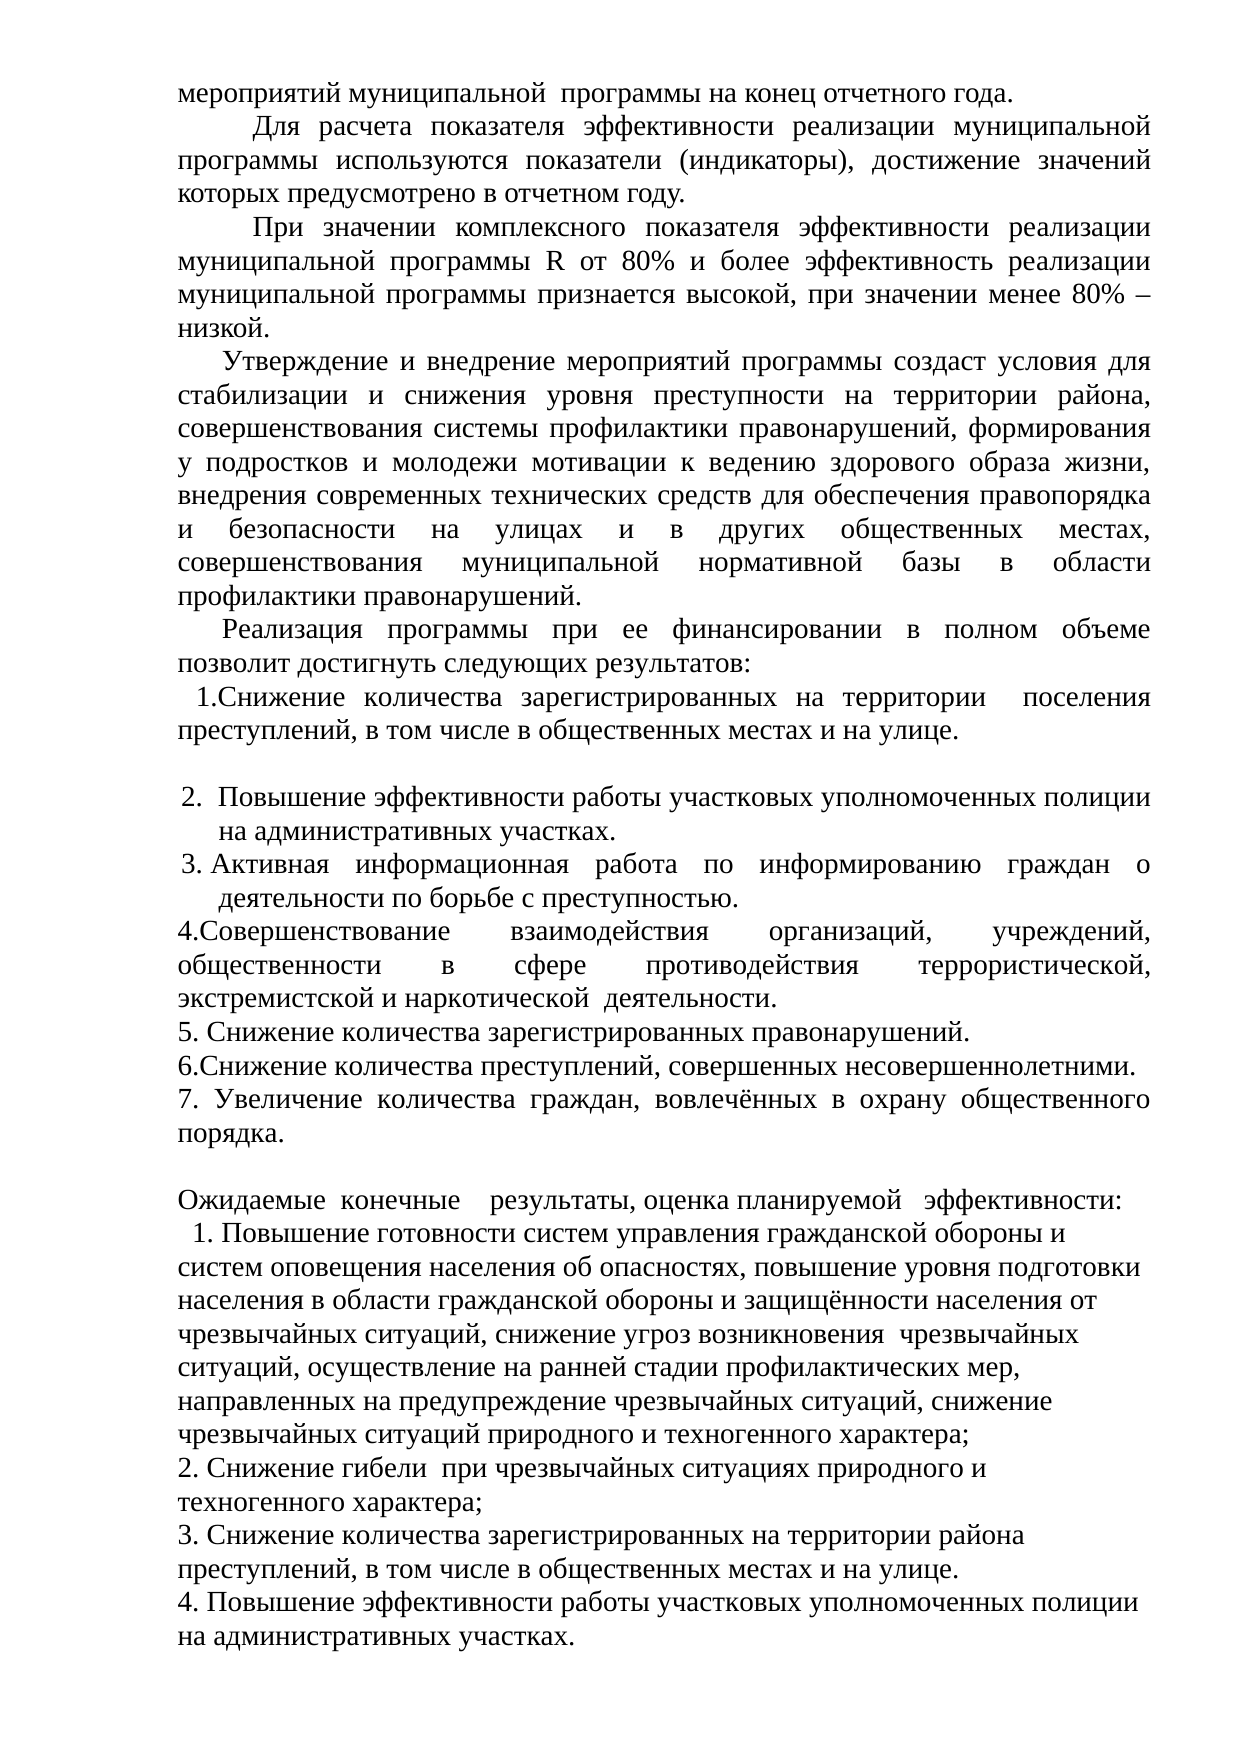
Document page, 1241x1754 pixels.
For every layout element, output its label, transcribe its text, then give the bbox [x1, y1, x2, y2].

text 4. Повышение эффективности работы участковых уполномоченных полиции на административных участках. [177, 1584, 1152, 1651]
text Ожидаемые конечные результаты, оценка планируемой эффективности: [177, 1182, 1152, 1215]
text Для расчета показателя эффективности реализации муниципальной программы используются показатели (индикаторы), достижение значений которых предусмотрено в отчетном году. [177, 108, 1152, 209]
text Утверждение и внедрение мероприятий программы создаст условия для стабилизации и снижения уровня преступности на территории района, совершенствования системы профилактики правонарушений, формирования у подростков и молодежи мотивации к ведению здорового образа жизни, внедрения современных технических средств для обеспечения правопорядка и безопасности на улицах и в других общественных местах, совершенствования муниципальной нормативной базы в области профилактики правонарушений. [177, 343, 1152, 612]
text 5. Снижение количества зарегистрированных правонарушений. [177, 1014, 1152, 1048]
text 3. Снижение количества зарегистрированных на территории района преступлений, в том числе в общественных местах и на улице. [177, 1517, 1152, 1584]
text Реализация программы при ее финансировании в полном объеме позволит достигнуть следующих результатов: [177, 612, 1152, 679]
text 7. Увеличение количества граждан, вовлечённых в охрану общественного порядка. [177, 1081, 1152, 1148]
text 4.Совершенствование взаимодействия организаций, учреждений, общественности в сфере противодействия террористической, экстремистской и наркотической деятельности. [177, 913, 1152, 1014]
text При значении комплексного показателя эффективности реализации муниципальной программы R от 80% и более эффективность реализации муниципальной программы признается высокой, при значении менее 80% – низкой. [177, 209, 1152, 343]
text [177, 75, 1152, 108]
text 1.Снижение количества зарегистрированных на территории поселения преступлений, в том числе в общественных местах и на улице. [177, 679, 1152, 746]
text 1. Повышение готовности систем управления гражданской обороны и систем оповещения населения об опасностях, повышение уровня подготовки населения в области гражданской обороны и защищённости населения от чрезвычайных ситуаций, снижение угроз возникновения чрезвычайных ситуаций, осуществление на ранней стадии профилактических мер, направленных на предупреждение чрезвычайных ситуаций, снижение чрезвычайных ситуаций природного и техногенного характера; [177, 1215, 1152, 1450]
text 6.Снижение количества преступлений, совершенных несовершеннолетними. [177, 1048, 1152, 1081]
list Повышение эффективности работы участковых уполномоченных полиции на административных участках. [181, 779, 1152, 846]
text 2. Снижение гибели при чрезвычайных ситуациях природного и техногенного характера; [177, 1450, 1152, 1517]
list Активная информационная работа по информированию граждан о деятельности по борьбе с преступностью. [181, 846, 1152, 913]
